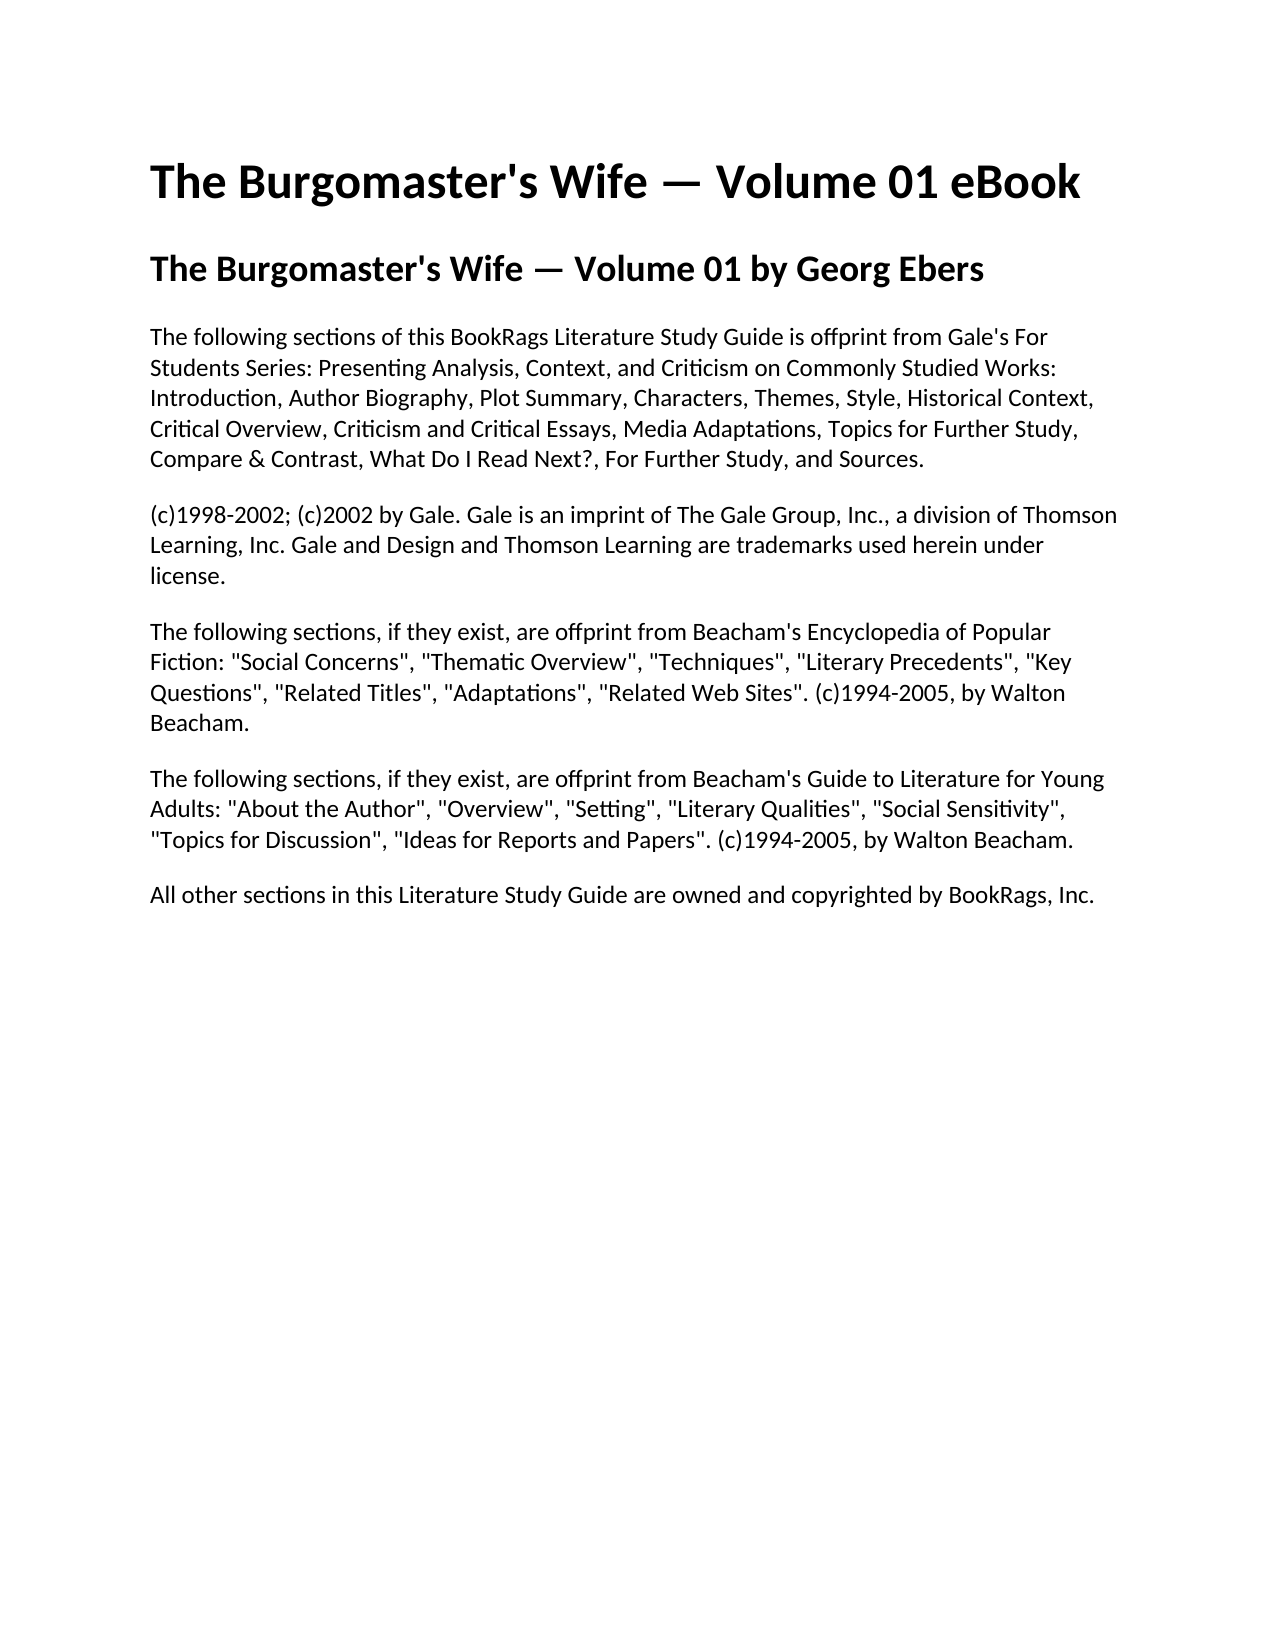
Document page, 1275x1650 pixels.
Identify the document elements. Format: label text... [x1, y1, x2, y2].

text The Burgomaster's Wife — Volume 01 eBook [150, 150, 1125, 211]
text The following sections, if they exist, are offprint from Beacham's Guide to Literature for Young Adults: "About the Author", "Overview", "Setting", "Literary Qualities", "Social Sensitivity", "Topics for Discussion", "Ideas for Reports and Papers". (c)1994-2005, by Walton Beacham. [150, 763, 1125, 854]
text The Burgomaster's Wife — Volume 01 by Georg Ebers [150, 244, 1125, 290]
text The following sections, if they exist, are offprint from Beacham's Encyclopedia of Popular Fiction: "Social Concerns", "Thematic Overview", "Techniques", "Literary Precedents", "Key Questions", "Related Titles", "Adaptations", "Related Web Sites". (c)1994-2005, by Walton Beacham. [150, 616, 1125, 738]
text The following sections of this BookRags Literature Study Guide is offprint from Gale's For Students Series: Presenting Analysis, Context, and Criticism on Commonly Studied Works: Introduction, Author Biography, Plot Summary, Characters, Themes, Style, Historical Context, Critical Overview, Criticism and Critical Essays, Media Adaptations, Topics for Further Study, Compare & Contrast, What Do I Read Next?, For Further Study, and Sources. [150, 322, 1125, 474]
text All other sections in this Literature Study Guide are owned and copyrighted by BookRags, Inc. [150, 879, 1125, 910]
text (c)1998-2002; (c)2002 by Gale. Gale is an imprint of The Gale Group, Inc., a division of Thomson Learning, Inc. Gale and Design and Thomson Learning are trademarks used herein under license. [150, 499, 1125, 591]
